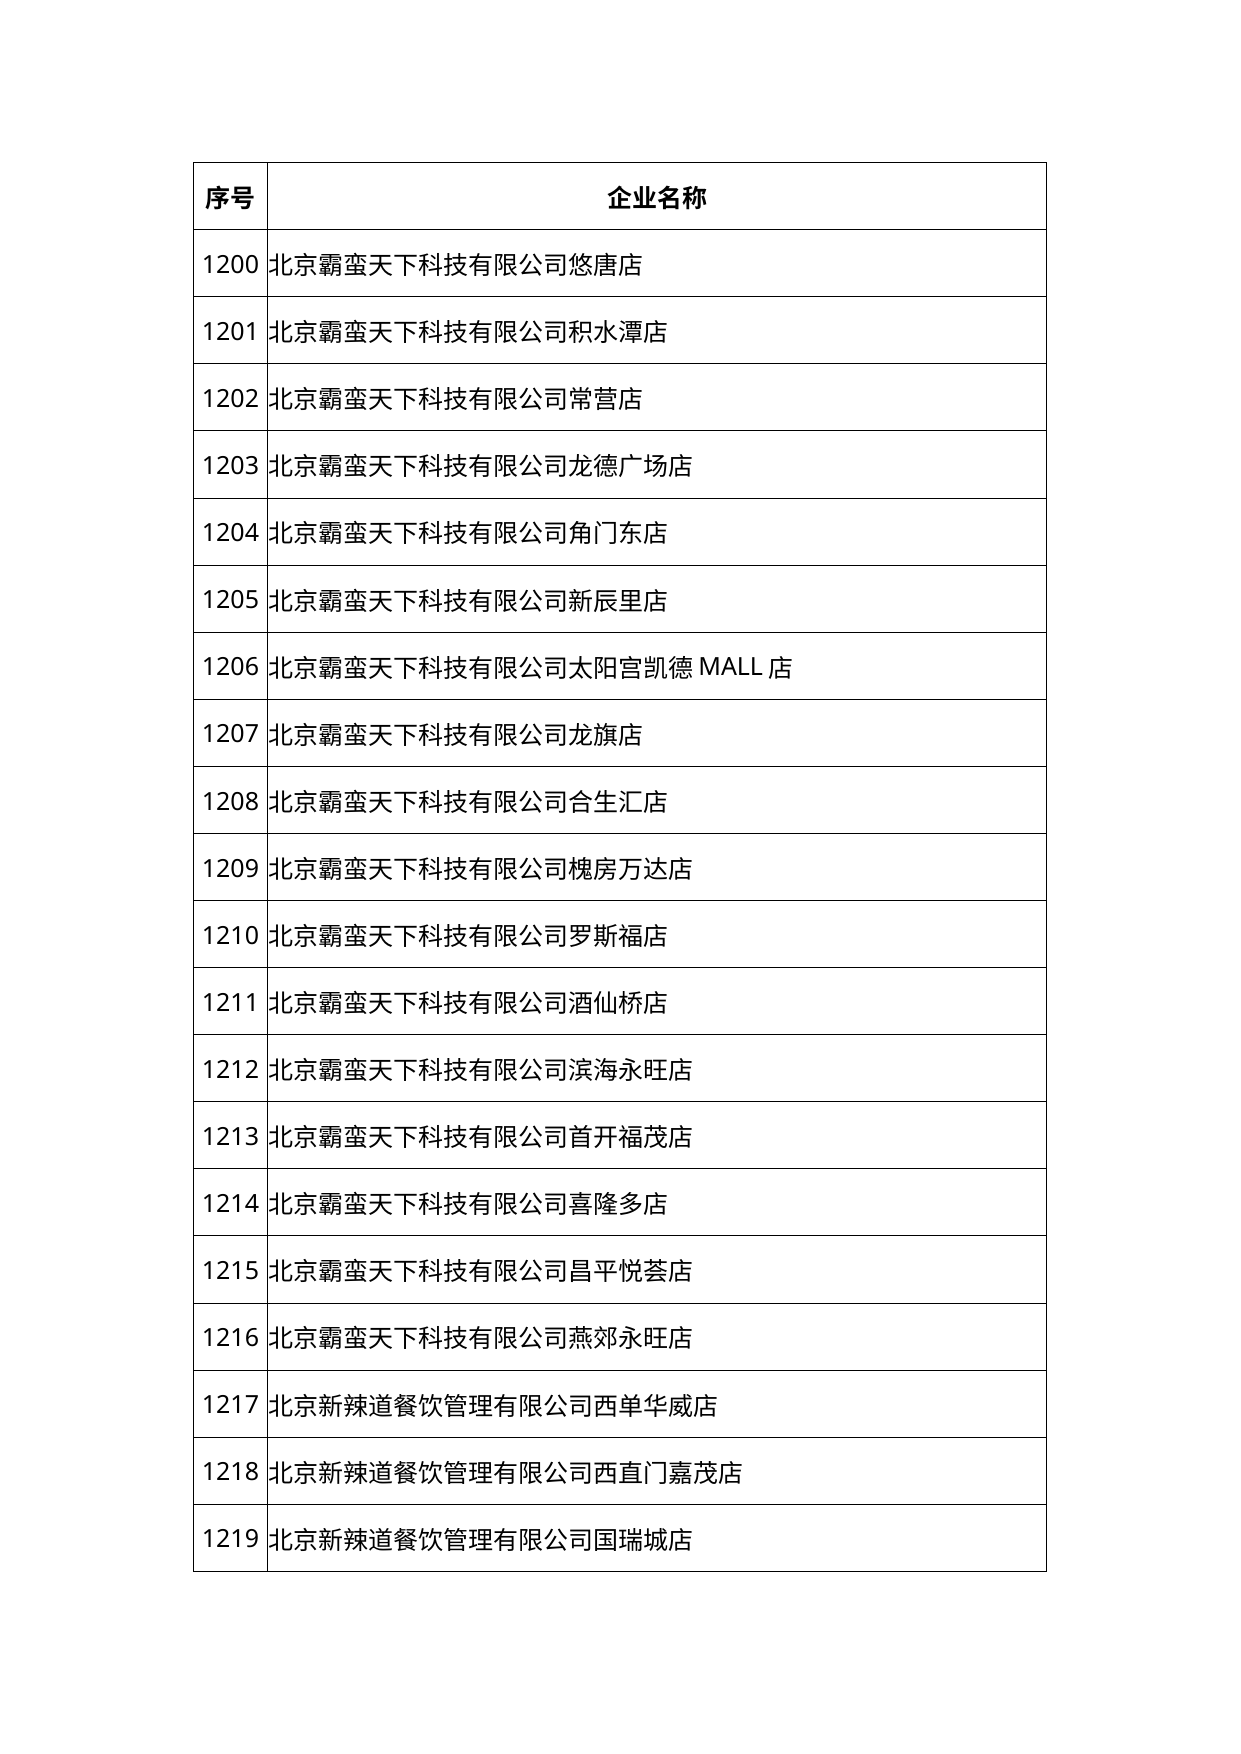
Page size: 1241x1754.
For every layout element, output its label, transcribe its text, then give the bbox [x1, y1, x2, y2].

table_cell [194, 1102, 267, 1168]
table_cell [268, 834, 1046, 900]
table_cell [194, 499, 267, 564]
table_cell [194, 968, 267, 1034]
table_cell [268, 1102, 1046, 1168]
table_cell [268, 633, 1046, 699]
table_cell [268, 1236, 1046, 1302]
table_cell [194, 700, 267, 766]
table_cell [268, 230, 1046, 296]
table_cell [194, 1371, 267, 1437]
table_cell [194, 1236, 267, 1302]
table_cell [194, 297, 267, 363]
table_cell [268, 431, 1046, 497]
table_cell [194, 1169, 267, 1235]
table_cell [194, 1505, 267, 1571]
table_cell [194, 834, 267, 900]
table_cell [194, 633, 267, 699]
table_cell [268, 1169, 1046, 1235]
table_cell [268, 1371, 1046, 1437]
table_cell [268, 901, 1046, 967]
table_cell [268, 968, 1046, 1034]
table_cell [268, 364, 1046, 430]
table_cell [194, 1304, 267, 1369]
table_header 序号 [194, 163, 267, 229]
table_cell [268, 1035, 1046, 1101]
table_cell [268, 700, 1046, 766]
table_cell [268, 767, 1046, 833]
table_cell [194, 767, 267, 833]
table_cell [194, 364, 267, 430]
table_header 企业名称 [268, 163, 1046, 229]
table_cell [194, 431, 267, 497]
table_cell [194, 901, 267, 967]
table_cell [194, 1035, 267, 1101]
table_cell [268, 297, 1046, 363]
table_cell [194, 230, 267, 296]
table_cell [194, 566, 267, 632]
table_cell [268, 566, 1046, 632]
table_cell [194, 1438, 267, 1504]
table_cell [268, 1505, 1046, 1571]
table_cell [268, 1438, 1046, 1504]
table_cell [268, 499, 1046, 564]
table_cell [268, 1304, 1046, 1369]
